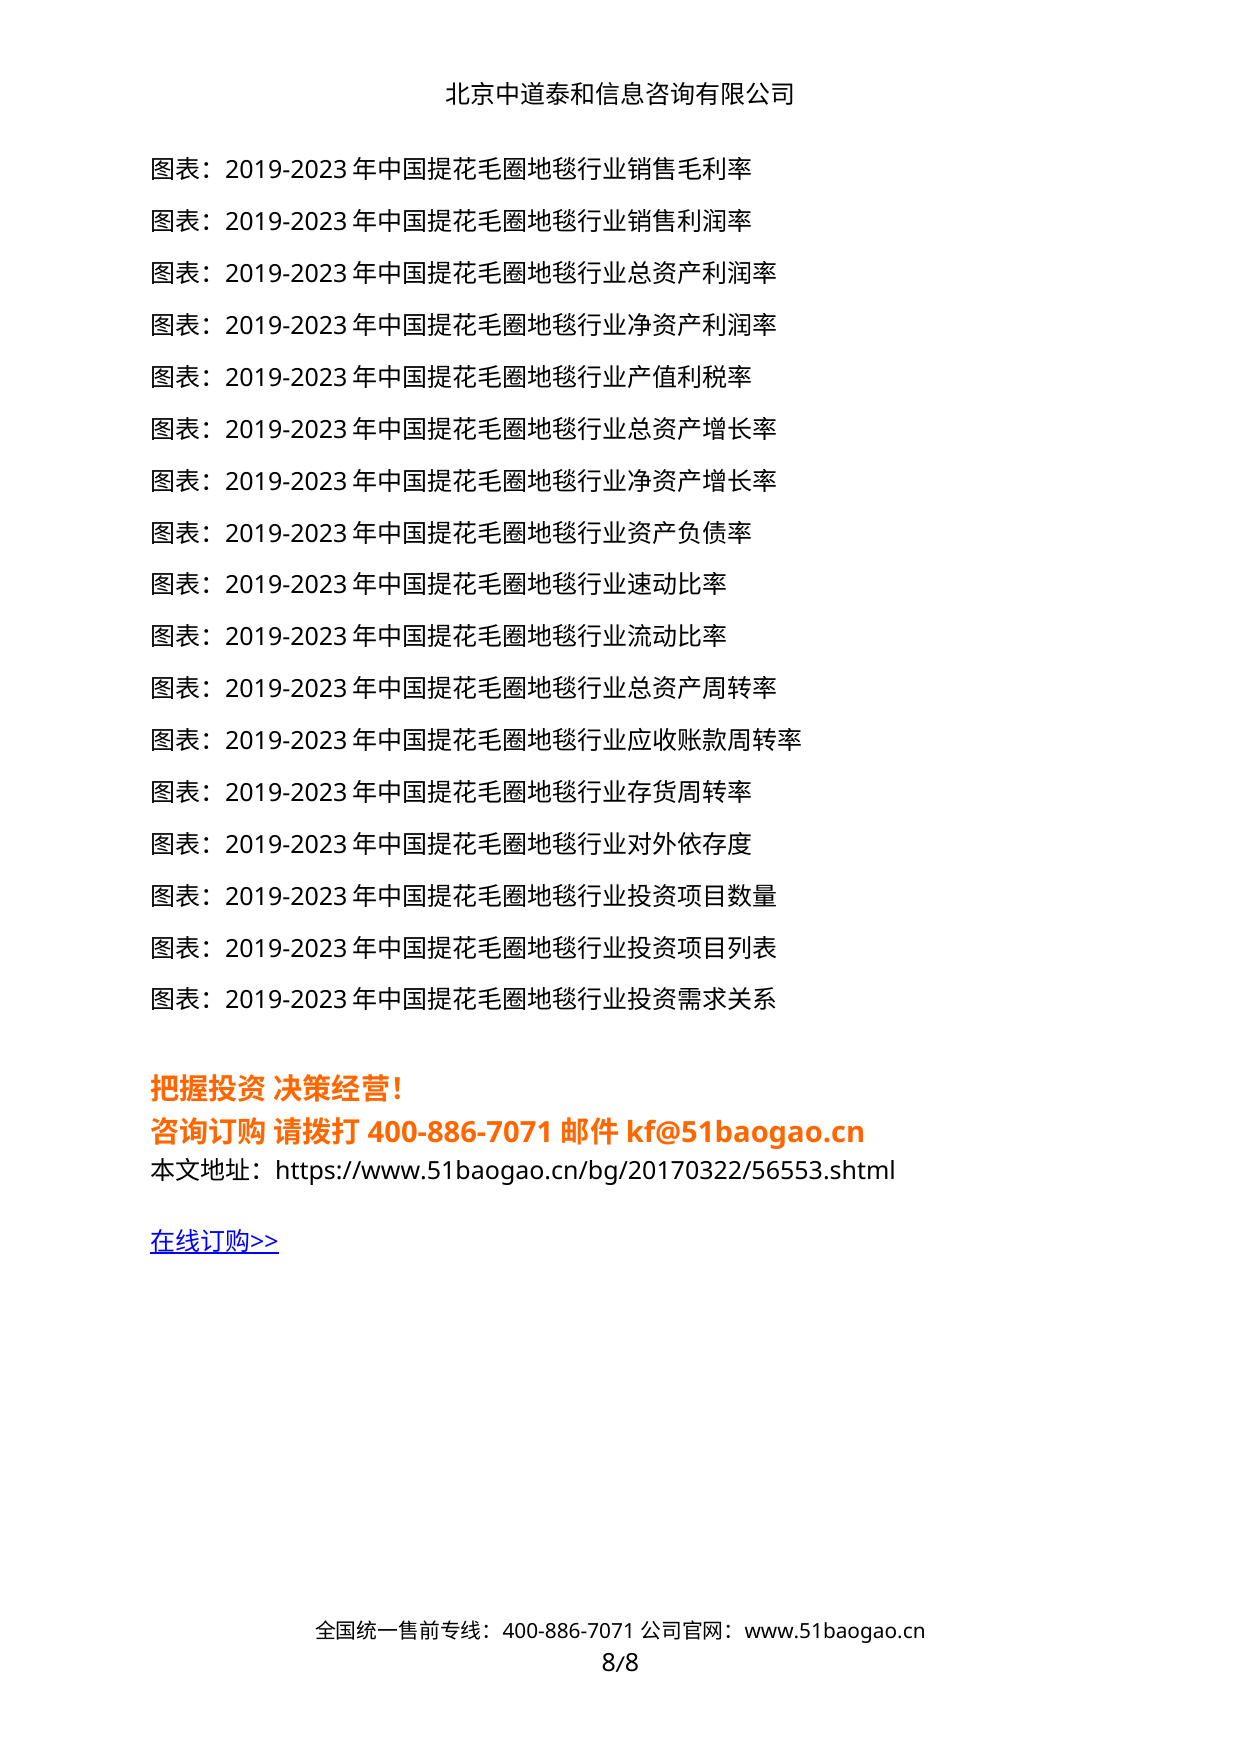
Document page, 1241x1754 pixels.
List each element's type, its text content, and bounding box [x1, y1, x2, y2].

text 图表：2019-2023年中国提花毛圈地毯行业总资产周转率 [150, 669, 1090, 705]
text 图表：2019-2023年中国提花毛圈地毯行业销售毛利率 [150, 150, 1090, 186]
text 图表：2019-2023年中国提花毛圈地毯行业产值利税率 [150, 357, 1090, 394]
text 图表：2019-2023年中国提花毛圈地毯行业资产负债率 [150, 513, 1090, 549]
text 图表：2019-2023年中国提花毛圈地毯行业投资项目列表 [150, 928, 1090, 964]
text 图表：2019-2023年中国提花毛圈地毯行业存货周转率 [150, 772, 1090, 809]
text 图表：2019-2023年中国提花毛圈地毯行业投资项目数量 [150, 876, 1090, 912]
text 图表：2019-2023年中国提花毛圈地毯行业净资产增长率 [150, 461, 1090, 497]
text 图表：2019-2023年中国提花毛圈地毯行业流动比率 [150, 617, 1090, 653]
text 图表：2019-2023年中国提花毛圈地毯行业销售利润率 [150, 202, 1090, 238]
text 在线订购>> [150, 1187, 1090, 1257]
text 图表：2019-2023年中国提花毛圈地毯行业投资需求关系 [150, 980, 1090, 1016]
text 图表：2019-2023年中国提花毛圈地毯行业速动比率 [150, 565, 1090, 601]
text 图表：2019-2023年中国提花毛圈地毯行业净资产利润率 [150, 306, 1090, 342]
text 把握投资 决策经营！咨询订购 请拨打 400-886-7071 邮件 kf@51baogao.cn本文地址：https://www.51baogao.cn/bg/20170322/56553.shtml [150, 1032, 1090, 1187]
text 图表：2019-2023年中国提花毛圈地毯行业总资产增长率 [150, 409, 1090, 446]
text 图表：2019-2023年中国提花毛圈地毯行业应收账款周转率 [150, 721, 1090, 757]
text 图表：2019-2023年中国提花毛圈地毯行业总资产利润率 [150, 254, 1090, 290]
text 图表：2019-2023年中国提花毛圈地毯行业对外依存度 [150, 824, 1090, 861]
